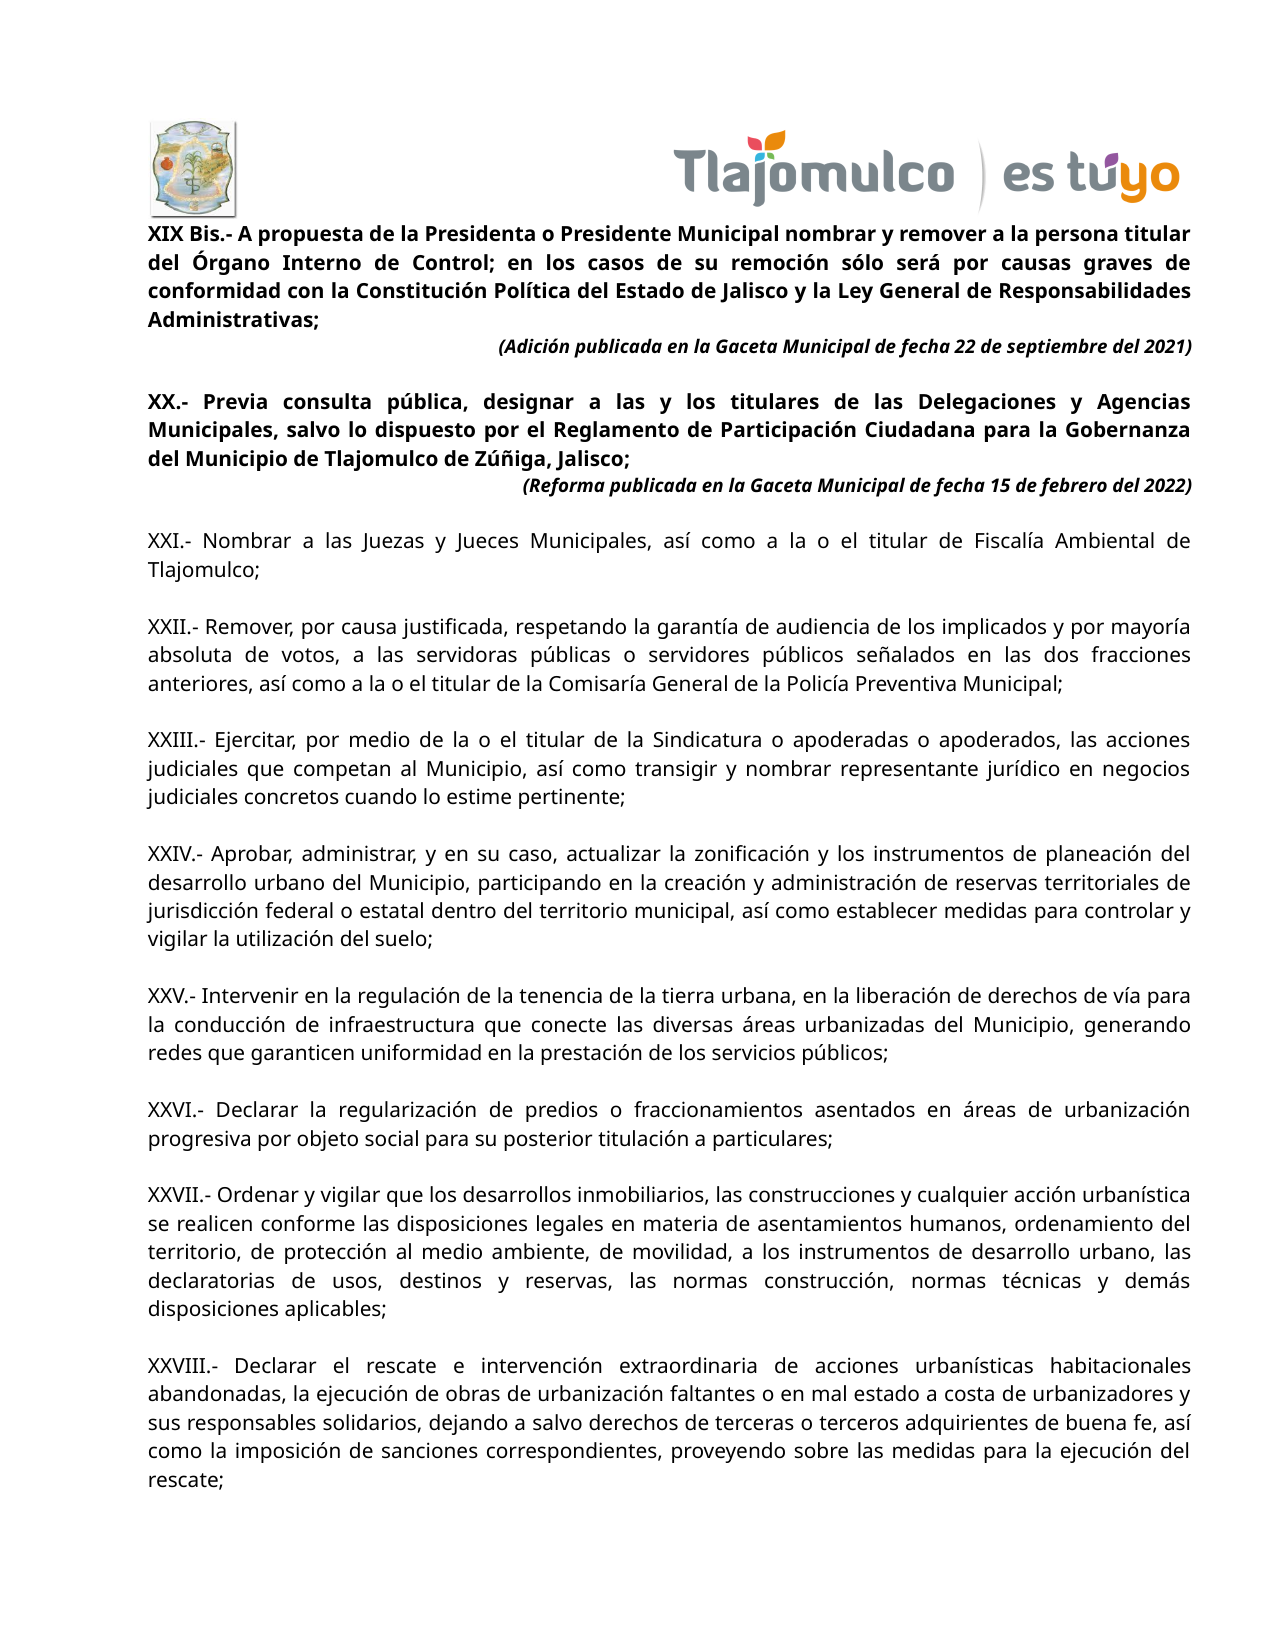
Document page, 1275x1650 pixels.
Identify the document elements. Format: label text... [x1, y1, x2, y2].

text XXII.- Remover, por causa justificada, respetando la garantía de audiencia de los implicados y por mayoría absoluta de votos, a las servidoras públicas o servidores públicos señalados en las dos fracciones anteriores, así como a la o el titular de la Comisaría General de la Policía Preventiva Municipal; [148, 612, 1192, 697]
text (Reforma publicada en la Gaceta Municipal de fecha 15 de febrero del 2022) [148, 472, 1192, 498]
picture [148, 118, 239, 220]
text XIX Bis.- A propuesta de la Presidenta o Presidente Municipal nombrar y remover a la persona titular del Órgano Interno de Control; en los casos de su remoción sólo será por causas graves de conformidad con la Constitución Política del Estado de Jalisco y la Ley General de Responsabilidades Administrativas; [148, 219, 1192, 333]
text XXV.- Intervenir en la regulación de la tenencia de la tierra urbana, en la liberación de derechos de vía para la conducción de infraestructura que conecte las diversas áreas urbanizadas del Municipio, generando redes que garanticen uniformidad en la prestación de los servicios públicos; [148, 981, 1192, 1067]
text XX.- Previa consulta pública, designar a las y los titulares de las Delegaciones y Agencias Municipales, salvo lo dispuesto por el Reglamento de Participación Ciudadana para la Gobernanza del Municipio de Tlajomulco de Zúñiga, Jalisco; [148, 387, 1192, 472]
text XXIV.- Aprobar, administrar, y en su caso, actualizar la zonificación y los instrumentos de planeación del desarrollo urbano del Municipio, participando en la creación y administración de reservas territoriales de jurisdicción federal o estatal dentro del territorio municipal, así como establecer medidas para controlar y vigilar la utilización del suelo; [148, 839, 1192, 953]
text XXVIII.- Declarar el rescate e intervención extraordinaria de acciones urbanísticas habitacionales abandonadas, la ejecución de obras de urbanización faltantes o en mal estado a costa de urbanizadores y sus responsables solidarios, dejando a salvo derechos de terceras o terceros adquirientes de buena fe, así como la imposición de sanciones correspondientes, proveyendo sobre las medidas para la ejecución del rescate; [148, 1351, 1192, 1493]
text XXVI.- Declarar la regularización de predios o fraccionamientos asentados en áreas de urbanización progresiva por objeto social para su posterior titulación a particulares; [148, 1095, 1192, 1152]
text XXVII.- Ordenar y vigilar que los desarrollos inmobiliarios, las construcciones y cualquier acción urbanística se realicen conforme las disposiciones legales en materia de asentamientos humanos, ordenamiento del territorio, de protección al medio ambiente, de movilidad, a los instrumentos de desarrollo urbano, las declaratorias de usos, destinos y reservas, las normas construcción, normas técnicas y demás disposiciones aplicables; [148, 1181, 1192, 1323]
text XXIII.- Ejercitar, por medio de la o el titular de la Sindicatura o apoderadas o apoderados, las acciones judiciales que competan al Municipio, así como transigir y nombrar representante jurídico en negocios judiciales concretos cuando lo estime pertinente; [148, 726, 1192, 811]
text XXI.- Nombrar a las Juezas y Jueces Municipales, así como a la o el titular de Fiscalía Ambiental de Tlajomulco; [148, 526, 1192, 583]
text (Adición publicada en la Gaceta Municipal de fecha 22 de septiembre del 2021) [148, 333, 1192, 359]
picture [663, 126, 1192, 220]
